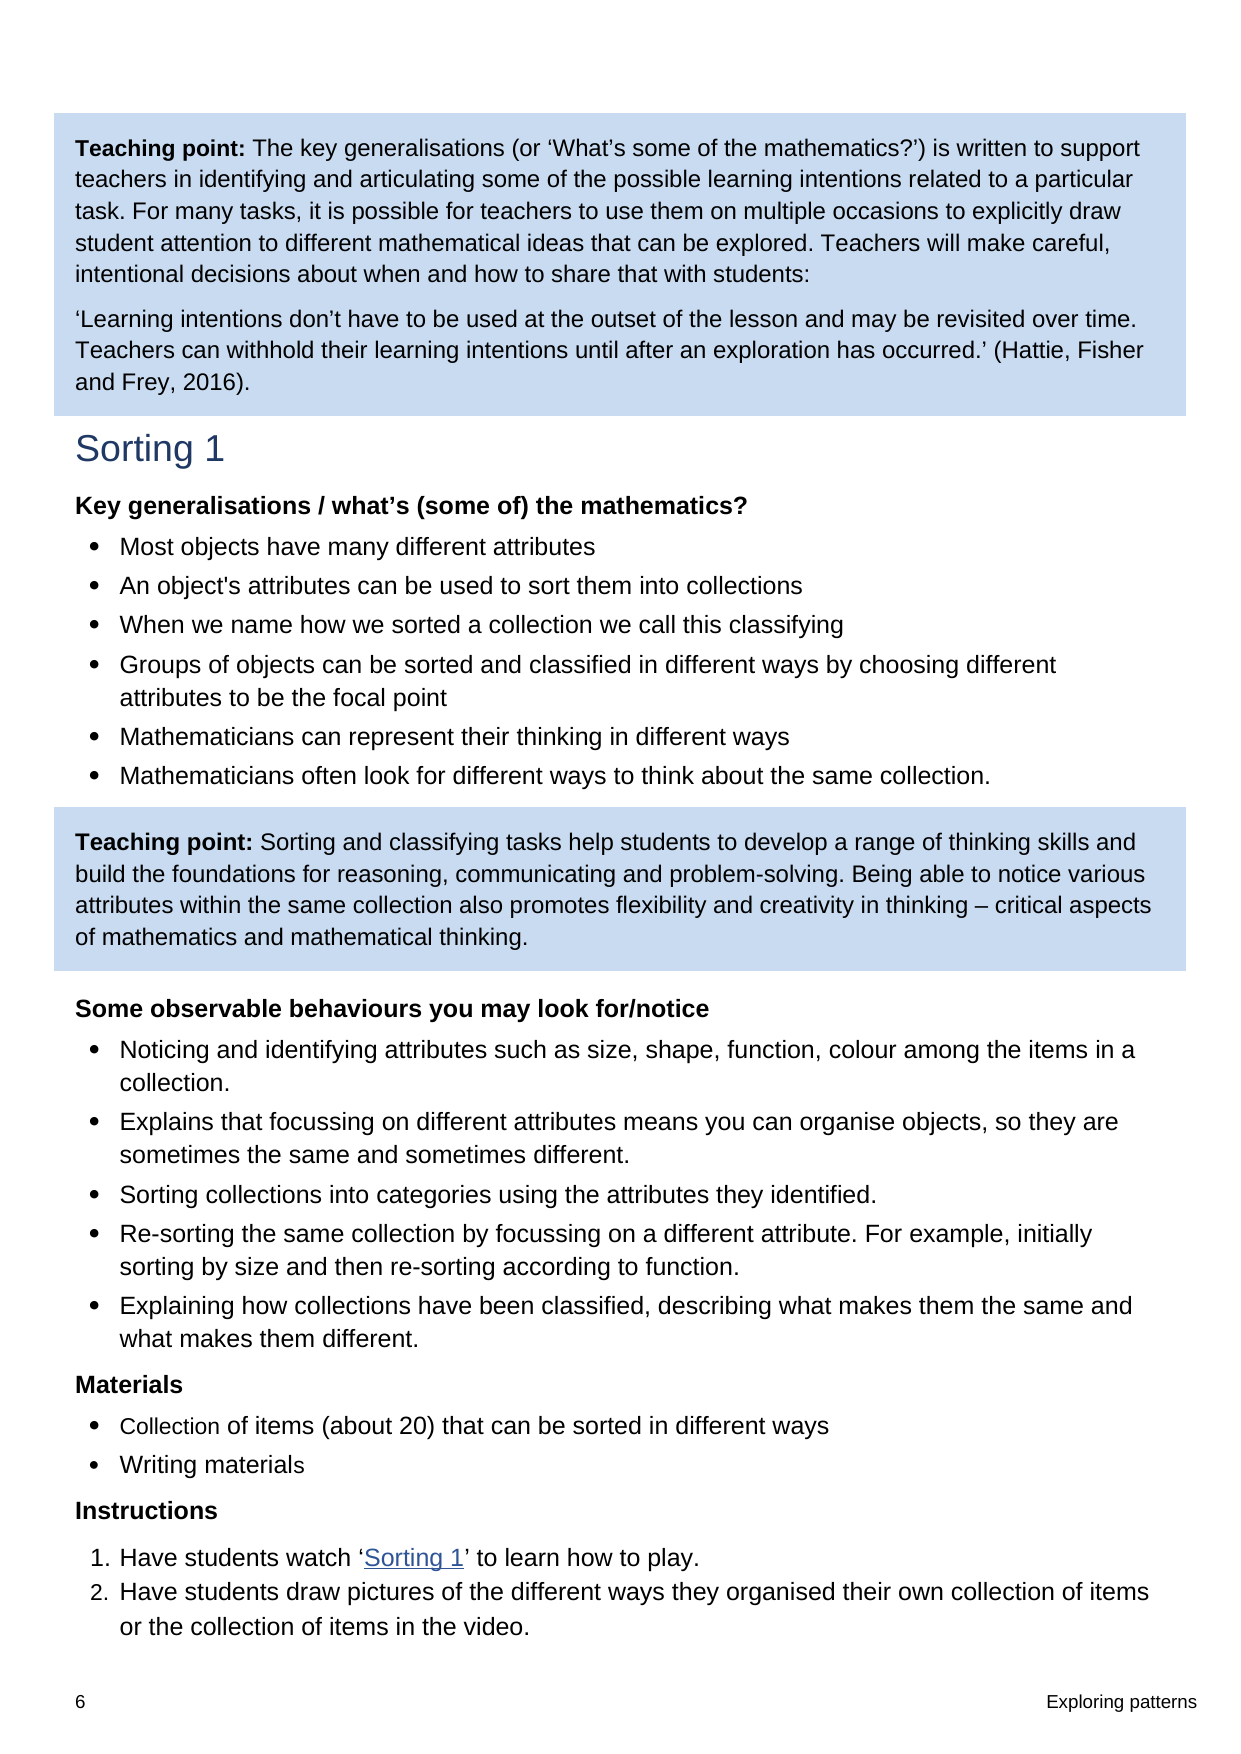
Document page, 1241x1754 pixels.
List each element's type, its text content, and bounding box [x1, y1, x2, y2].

text Teaching point: Sorting and classifying tasks help students to develop a range of thinking skills and build the foundations for reasoning, communicating and problem-solving. Being able to notice various attributes within the same collection also promotes flexibility and creativity in thinking – critical aspects of mathematics and mathematical thinking. [54, 807, 1186, 971]
text Instructions [75, 1496, 1165, 1524]
list Mathematicians often look for different ways to think about the same collection. [90, 761, 1165, 790]
subtitle Sorting 1 [75, 427, 1165, 470]
text Some observable behaviours you may look for/notice [75, 994, 1165, 1023]
list Have students watch ‘Sorting 1’ to learn how to play. [90, 1543, 1165, 1571]
list Collection of items (about 20) that can be sorted in different ways [90, 1411, 1165, 1439]
list Mathematicians can represent their thinking in different ways [90, 722, 1165, 751]
text Key generalisations / what’s (some of) the mathematics? [75, 491, 1165, 519]
list An object's attributes can be used to sort them into collections [90, 571, 1165, 600]
list Re-sorting the same collection by focussing on a different attribute. For example, initially sorting by size and then re-sorting according to function. [90, 1219, 1165, 1281]
list Sorting collections into categories using the attributes they identified. [90, 1179, 1165, 1208]
list Noticing and identifying attributes such as size, shape, function, colour among the items in a collection. [90, 1035, 1165, 1097]
text Materials [75, 1370, 1165, 1399]
list Explaining how collections have been classified, describing what makes them the same and what makes them different. [90, 1291, 1165, 1353]
text Teaching point: The key generalisations (or ‘What’s some of the mathematics?’) is written to support teachers in identifying and articulating some of the possible learning intentions related to a particular task. For many tasks, it is possible for teachers to use them on multiple occasions to explicitly draw student attention to different mathematical ideas that can be explored. Teachers will make careful, intentional decisions about when and how to share that with students: [54, 113, 1186, 277]
list Most objects have many different attributes [90, 531, 1165, 560]
list Groups of objects can be sorted and classified in different ways by choosing different attributes to be the focal point [90, 649, 1165, 711]
list Explains that focussing on different attributes means you can organise objects, so they are sometimes the same and sometimes different. [90, 1107, 1165, 1169]
text ‘Learning intentions don’t have to be used at the outset of the lesson and may be revisited over time. Teachers can withhold their learning intentions until after an exploration has occurred.’ (Hattie, Fisher and Frey, 2016). [54, 277, 1186, 416]
list Writing materials [90, 1450, 1165, 1479]
list Have students draw pictures of the different ways they organised their own collection of items or the collection of items in the video. [90, 1577, 1165, 1640]
list When we name how we sorted a collection we call this classifying [90, 610, 1165, 639]
